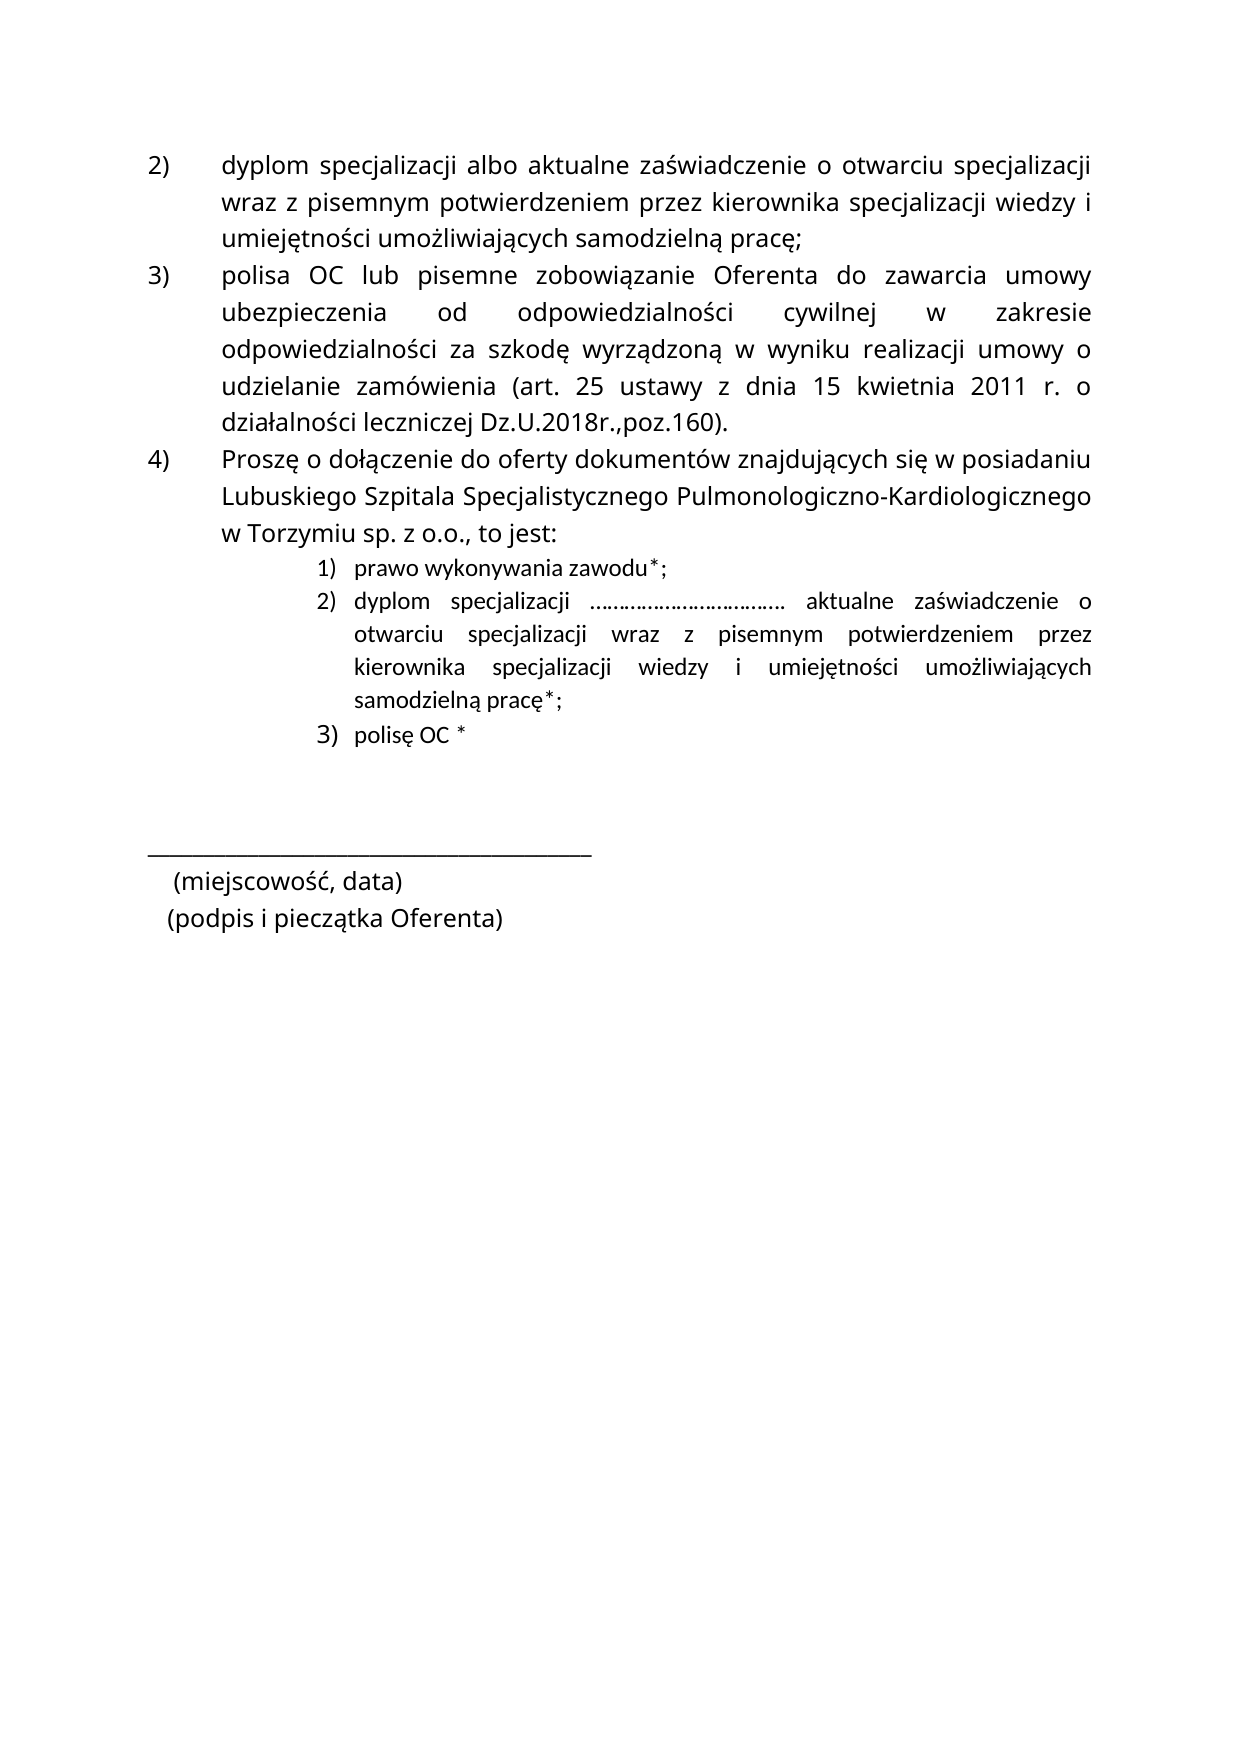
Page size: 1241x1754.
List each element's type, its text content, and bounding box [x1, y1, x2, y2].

list Proszę o dołączenie do oferty dokumentów znajdujących się w posiadaniu Lubuskiego Szpitala Specjalistycznego Pulmonologiczno-Kardiologicznego w Torzymiu sp. z o.o., to jest: [148, 442, 1093, 549]
text (podpis i pieczątka Oferenta) [148, 901, 1093, 934]
list dyplom specjalizacji ……………………………. aktualne zaświadczenie o otwarciu specjalizacji wraz z pisemnym potwierdzeniem przez kierownika specjalizacji wiedzy i umiejętności umożliwiających samodzielną pracę*; [316, 585, 1093, 714]
list polisę OC * [316, 717, 1093, 751]
text (miejscowość, data) [148, 864, 1093, 898]
list polisa OC lub pisemne zobowiązanie Oferenta do zawarcia umowy ubezpieczenia od odpowiedzialności cywilnej w zakresie odpowiedzialności za szkodę wyrządzoną w wyniku realizacji umowy o udzielanie zamówienia (art. 25 ustawy z dnia 15 kwietnia 2011 r. o działalności leczniczej Dz.U.2018r.,poz.160). [148, 258, 1093, 439]
text ________________________________________ [148, 827, 1093, 861]
list dyplom specjalizacji albo aktualne zaświadczenie o otwarciu specjalizacji wraz z pisemnym potwierdzeniem przez kierownika specjalizacji wiedzy i umiejętności umożliwiających samodzielną pracę; [148, 148, 1093, 255]
list prawo wykonywania zawodu*; [316, 552, 1093, 583]
